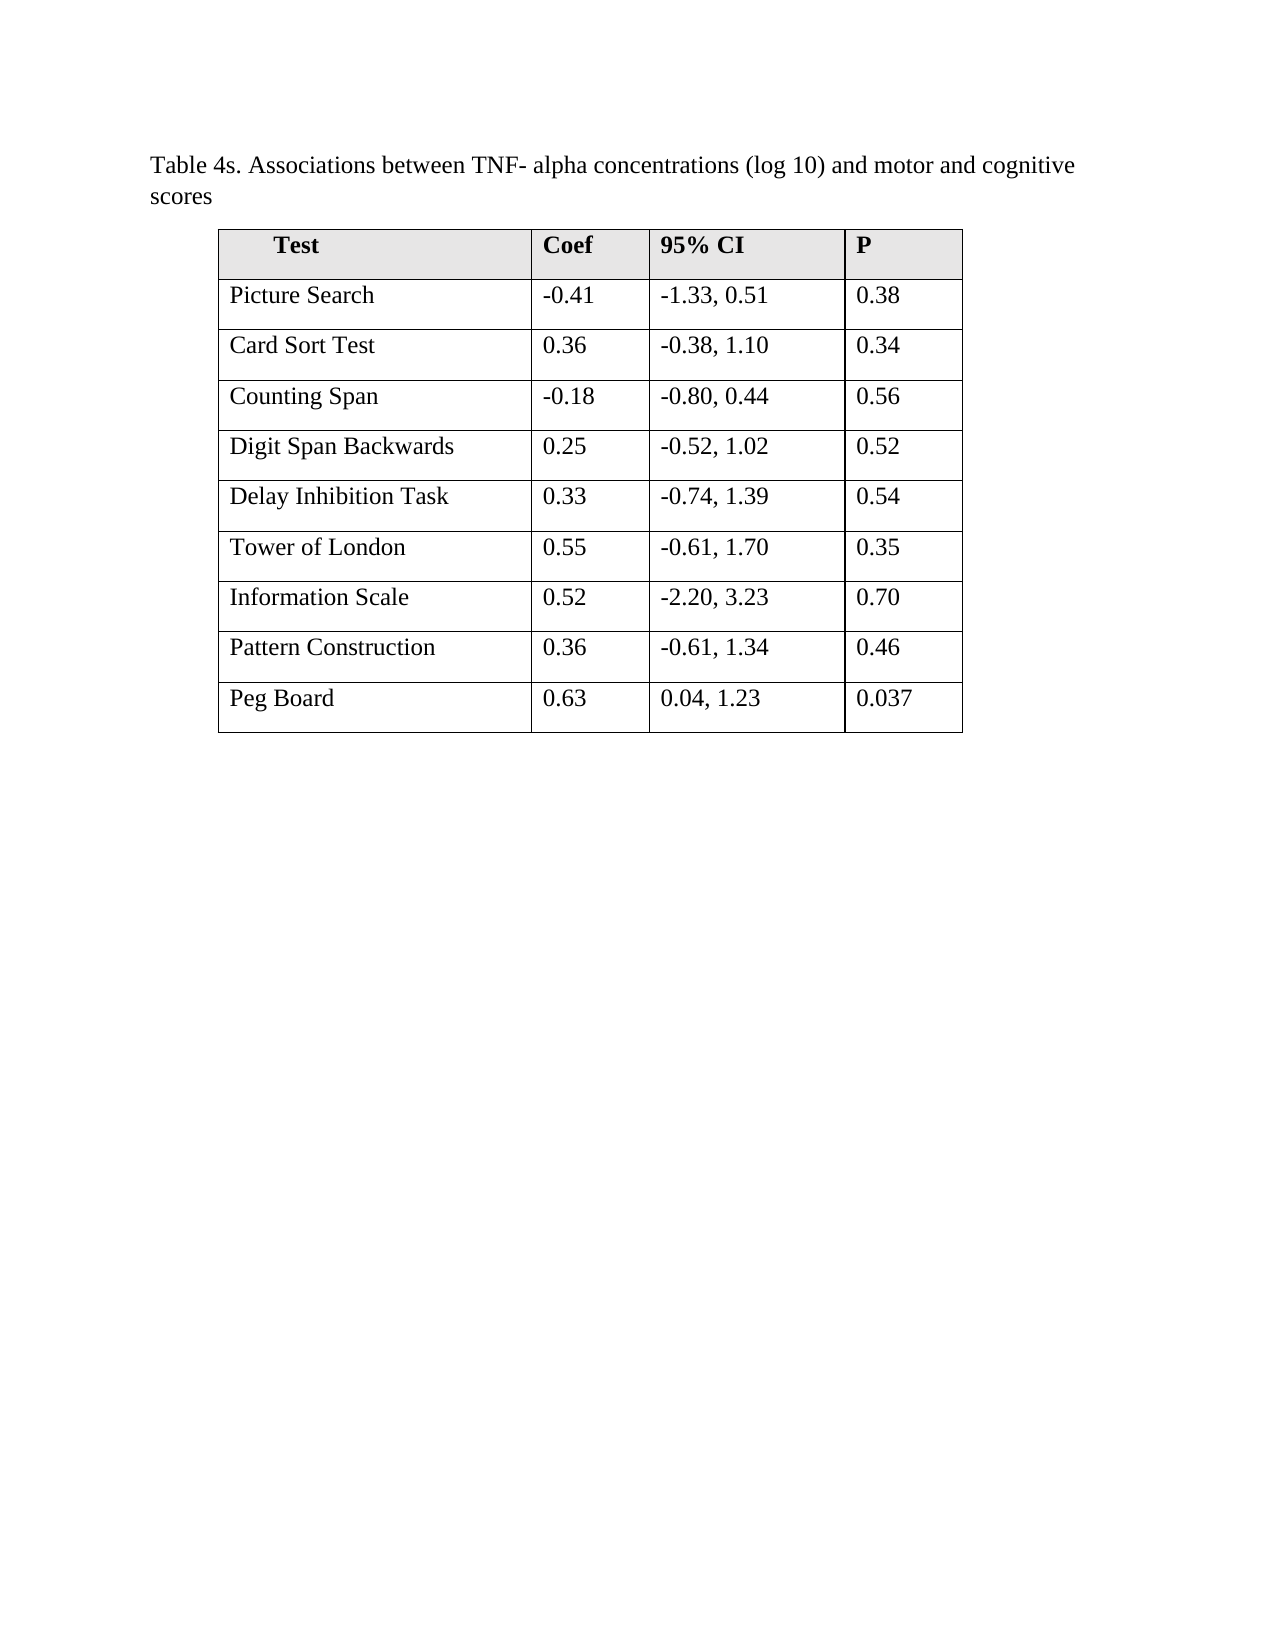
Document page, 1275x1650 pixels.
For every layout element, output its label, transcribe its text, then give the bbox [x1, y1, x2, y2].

table_cell 0.36 [532, 330, 649, 380]
table_cell 0.52 [532, 582, 649, 631]
table_header P [846, 230, 962, 279]
text Table 4s. Associations between TNF- alpha concentrations (log 10) and motor and cognitive scores [150, 150, 1125, 210]
table_cell 0.46 [846, 632, 962, 682]
table_cell 0.34 [846, 330, 962, 380]
table_header 95% CI [650, 230, 844, 279]
table_cell 0.36 [532, 632, 649, 682]
table_cell -2.20, 3.23 [650, 582, 844, 631]
table_cell 0.25 [532, 431, 649, 480]
table_cell -0.38, 1.10 [650, 330, 844, 380]
table_cell Counting Span [219, 381, 531, 430]
table_cell -0.41 [532, 280, 649, 329]
table_cell -0.18 [532, 381, 649, 430]
table_cell Card Sort Test [219, 330, 531, 380]
table_cell 0.56 [846, 381, 962, 430]
table_cell 0.33 [532, 481, 649, 531]
table_cell 0.35 [846, 532, 962, 581]
table_header Coef [532, 230, 649, 279]
table_cell 0.04, 1.23 [650, 683, 844, 732]
table_cell -0.52, 1.02 [650, 431, 844, 480]
table_cell Tower of London [219, 532, 531, 581]
table_header Test [219, 230, 531, 279]
table_cell 0.037 [846, 683, 962, 732]
table_cell -1.33, 0.51 [650, 280, 844, 329]
table_cell Delay Inhibition Task [219, 481, 531, 531]
table_cell Digit Span Backwards [219, 431, 531, 480]
table_cell -0.61, 1.34 [650, 632, 844, 682]
table_cell 0.55 [532, 532, 649, 581]
table_cell 0.54 [846, 481, 962, 531]
table_cell Pattern Construction [219, 632, 531, 682]
table_cell -0.61, 1.70 [650, 532, 844, 581]
table_cell 0.52 [846, 431, 962, 480]
table_cell Peg Board [219, 683, 531, 732]
table_cell 0.70 [846, 582, 962, 631]
table_cell Picture Search [219, 280, 531, 329]
table_cell 0.38 [846, 280, 962, 329]
table_cell -0.80, 0.44 [650, 381, 844, 430]
table_cell Information Scale [219, 582, 531, 631]
table_cell -0.74, 1.39 [650, 481, 844, 531]
table_cell 0.63 [532, 683, 649, 732]
